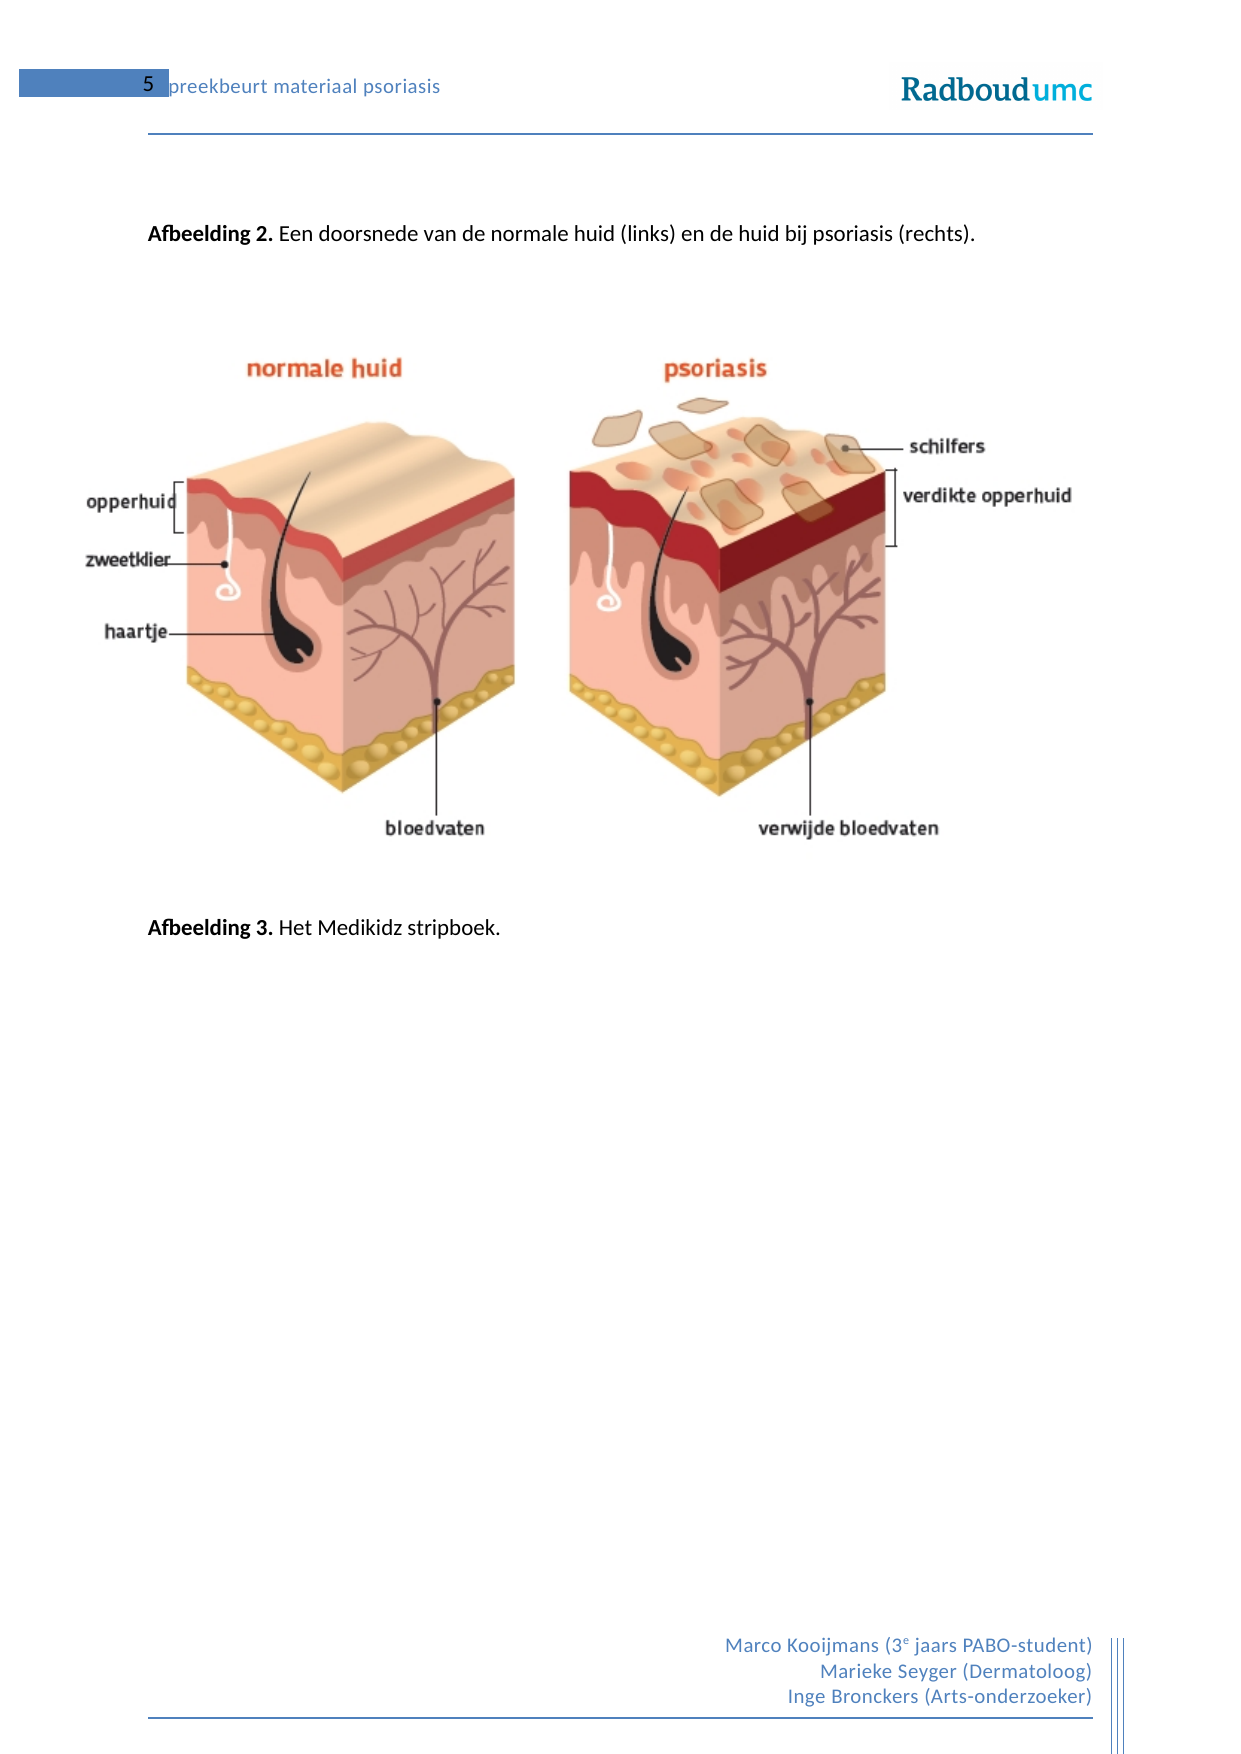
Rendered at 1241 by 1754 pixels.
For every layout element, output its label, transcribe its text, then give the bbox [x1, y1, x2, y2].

text Afbeelding 2. Een doorsnede van de normale huid (links) en de huid bij psoriasis (rechts). [148, 219, 1093, 247]
picture [62, 310, 1121, 872]
text Afbeelding 3. Het Medikidz stripboek. [148, 872, 1093, 941]
picture [889, 62, 1104, 110]
